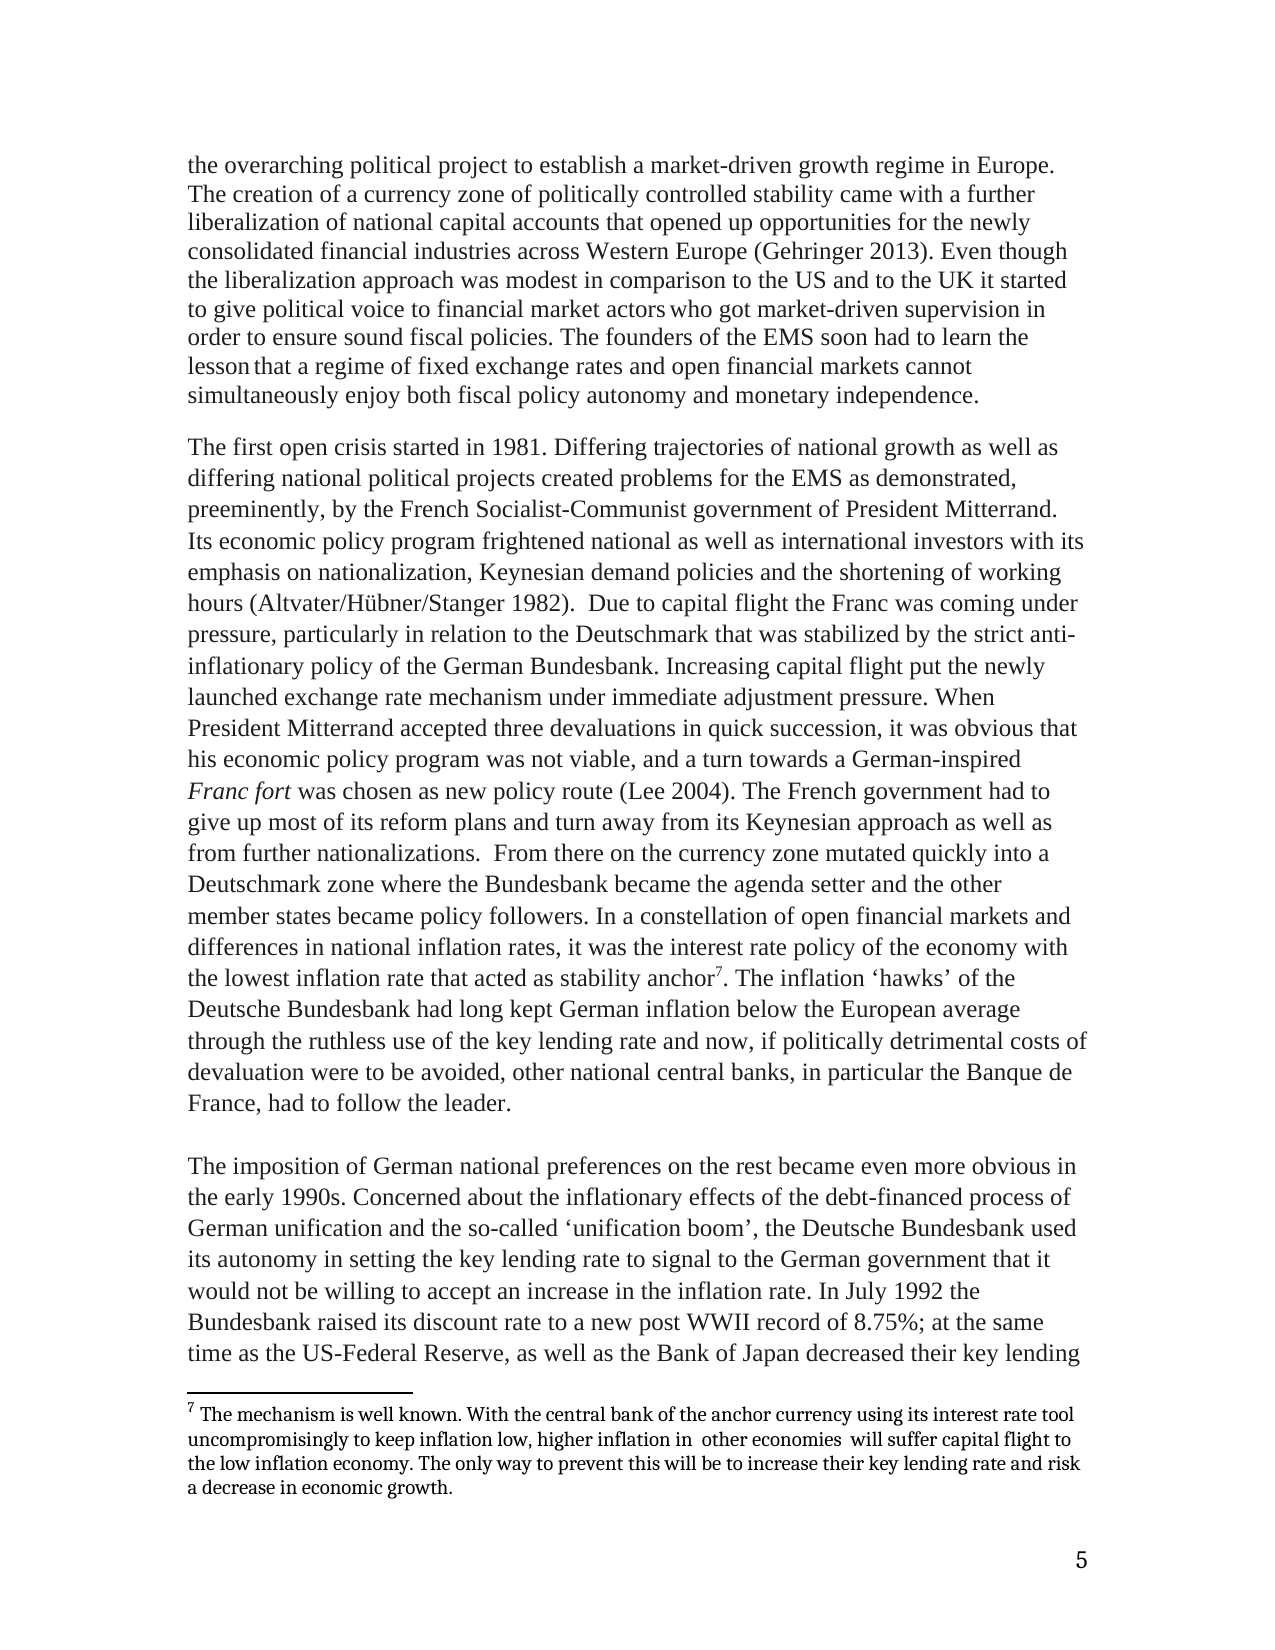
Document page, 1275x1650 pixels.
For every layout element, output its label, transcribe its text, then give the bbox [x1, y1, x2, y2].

text The first open crisis started in 1981. Differing trajectories of national growth as well as differing national political projects created problems for the EMS as demonstrated, preeminently, by the French Socialist-Communist government of President Mitterrand. Its economic policy program frightened national as well as international investors with its emphasis on nationalization, Keynesian demand policies and the shortening of working hours (Altvater/Hübner/Stanger 1982). Due to capital flight the Franc was coming under pressure, particularly in relation to the Deutschmark that was stabilized by the strict anti-inflationary policy of the German Bundesbank. Increasing capital flight put the newly launched exchange rate mechanism under immediate adjustment pressure. When President Mitterrand accepted three devaluations in quick succession, it was obvious that his economic policy program was not viable, and a turn towards a German-inspired Franc fort was chosen as new policy route (Lee 2004). The French government had to give up most of its reform plans and turn away from its Keynesian approach as well as from further nationalizations. From there on the currency zone mutated quickly into a Deutschmark zone where the Bundesbank became the agenda setter and the other member states became policy followers. In a constellation of open financial markets and differences in national inflation rates, it was the interest rate policy of the economy with the lowest inflation rate that acted as stability anchor. The inflation ‘hawks’ of the Deutsche Bundesbank had long kept German inflation below the European average through the ruthless use of the key lending rate and now, if politically detrimental costs of devaluation were to be avoided, other national central banks, in particular the Banque de France, had to follow the leader. [187, 429, 1087, 1117]
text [187, 1148, 1087, 1367]
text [187, 150, 1087, 409]
